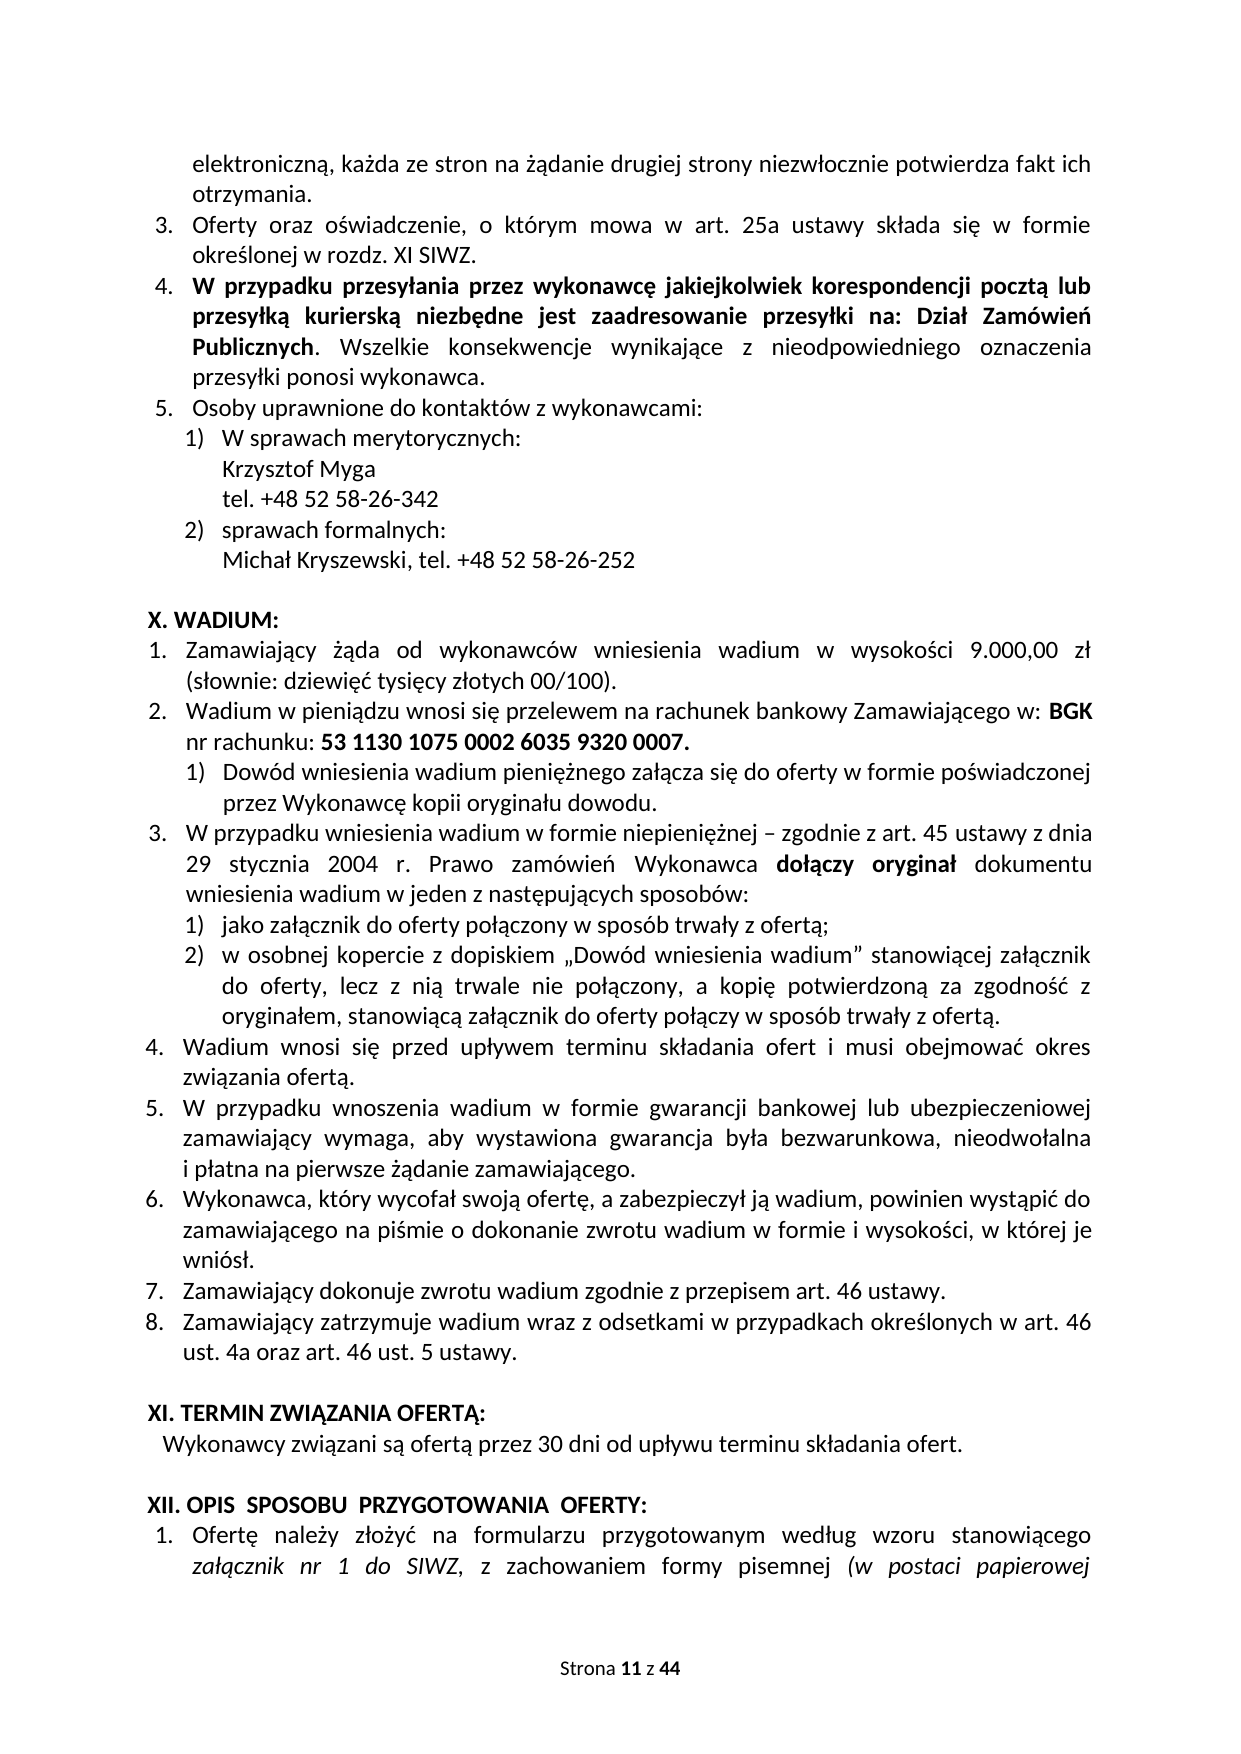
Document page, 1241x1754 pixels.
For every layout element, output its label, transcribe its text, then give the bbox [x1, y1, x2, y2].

list W sprawach merytorycznych: [184, 422, 1092, 453]
list w osobnej kopercie z dopiskiem „Dowód wniesienia wadium” stanowiącej załącznik do oferty, lecz z nią trwale nie połączony, a kopię potwierdzoną za zgodność z oryginałem, stanowiącą załącznik do oferty połączy w sposób trwały z ofertą. [184, 939, 1092, 1031]
text XII. OPIS SPOSOBU PRZYGOTOWANIA OFERTY: [147, 1489, 1092, 1519]
list sprawach formalnych: [184, 514, 1092, 544]
text Michał Kryszewski, tel. +48 52 58-26-252 [222, 544, 1092, 575]
list W przypadku wniesienia wadium w formie niepieniężnej – zgodnie z art. 45 ustawy z dnia 29 stycznia 2004 r. Prawo zamówień Wykonawca dołączy oryginał dokumentu wniesienia wadium w jeden z następujących sposobów: [148, 817, 1092, 909]
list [154, 1519, 1092, 1580]
text Wykonawcy związani są ofertą przez 30 dni od upływu terminu składania ofert. [162, 1428, 1092, 1458]
list W przypadku przesyłania przez wykonawcę jakiejkolwiek korespondencji pocztą lub przesyłką kurierską niezbędne jest zaadresowanie przesyłki na: Dział Zamówień Publicznych. Wszelkie konsekwencje wynikające z nieodpowiedniego oznaczenia przesyłki ponosi wykonawca. [154, 270, 1092, 392]
text Krzysztof Myga [222, 453, 1092, 483]
text tel. +48 52 58-26-342 [222, 483, 1092, 514]
list W przypadku wnoszenia wadium w formie gwarancji bankowej lub ubezpieczeniowej zamawiający wymaga, aby wystawiona gwarancja była bezwarunkowa, nieodwołalna i płatna na pierwsze żądanie zamawiającego. [145, 1092, 1092, 1184]
list Wykonawca, który wycofał swoją ofertę, a zabezpieczył ją wadium, powinien wystąpić do zamawiającego na piśmie o dokonanie zwrotu wadium w formie i wysokości, w której je wniósł. [145, 1184, 1092, 1275]
list jako załącznik do oferty połączony w sposób trwały z ofertą; [184, 909, 1092, 939]
list Zamawiający żąda od wykonawców wniesienia wadium w wysokości 9.000,00 zł (słownie: dziewięć tysięcy złotych 00/100). [148, 634, 1092, 695]
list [154, 148, 1092, 209]
list Wadium w pieniądzu wnosi się przelewem na rachunek bankowy Zamawiającego w: BGK nr rachunku: 53 1130 1075 0002 6035 9320 0007. [148, 695, 1092, 756]
subtitle X. WADIUM: [148, 604, 1092, 634]
list Dowód wniesienia wadium pieniężnego załącza się do oferty w formie poświadczonej przez Wykonawcę kopii oryginału dowodu. [185, 756, 1092, 817]
list Osoby uprawnione do kontaktów z wykonawcami: [154, 392, 1092, 422]
list Wadium wnosi się przed upływem terminu składania ofert i musi obejmować okres związania ofertą. [145, 1031, 1092, 1092]
list Oferty oraz oświadczenie, o którym mowa w art. 25a ustawy składa się w formie określonej w rozdz. XI SIWZ. [154, 209, 1092, 270]
list Zamawiający dokonuje zwrotu wadium zgodnie z przepisem art. 46 ustawy. [145, 1275, 1092, 1306]
text XI. TERMIN ZWIĄZANIA OFERTĄ: [148, 1397, 1092, 1428]
list Zamawiający zatrzymuje wadium wraz z odsetkami w przypadkach określonych w art. 46 ust. 4a oraz art. 46 ust. 5 ustawy. [145, 1306, 1092, 1367]
